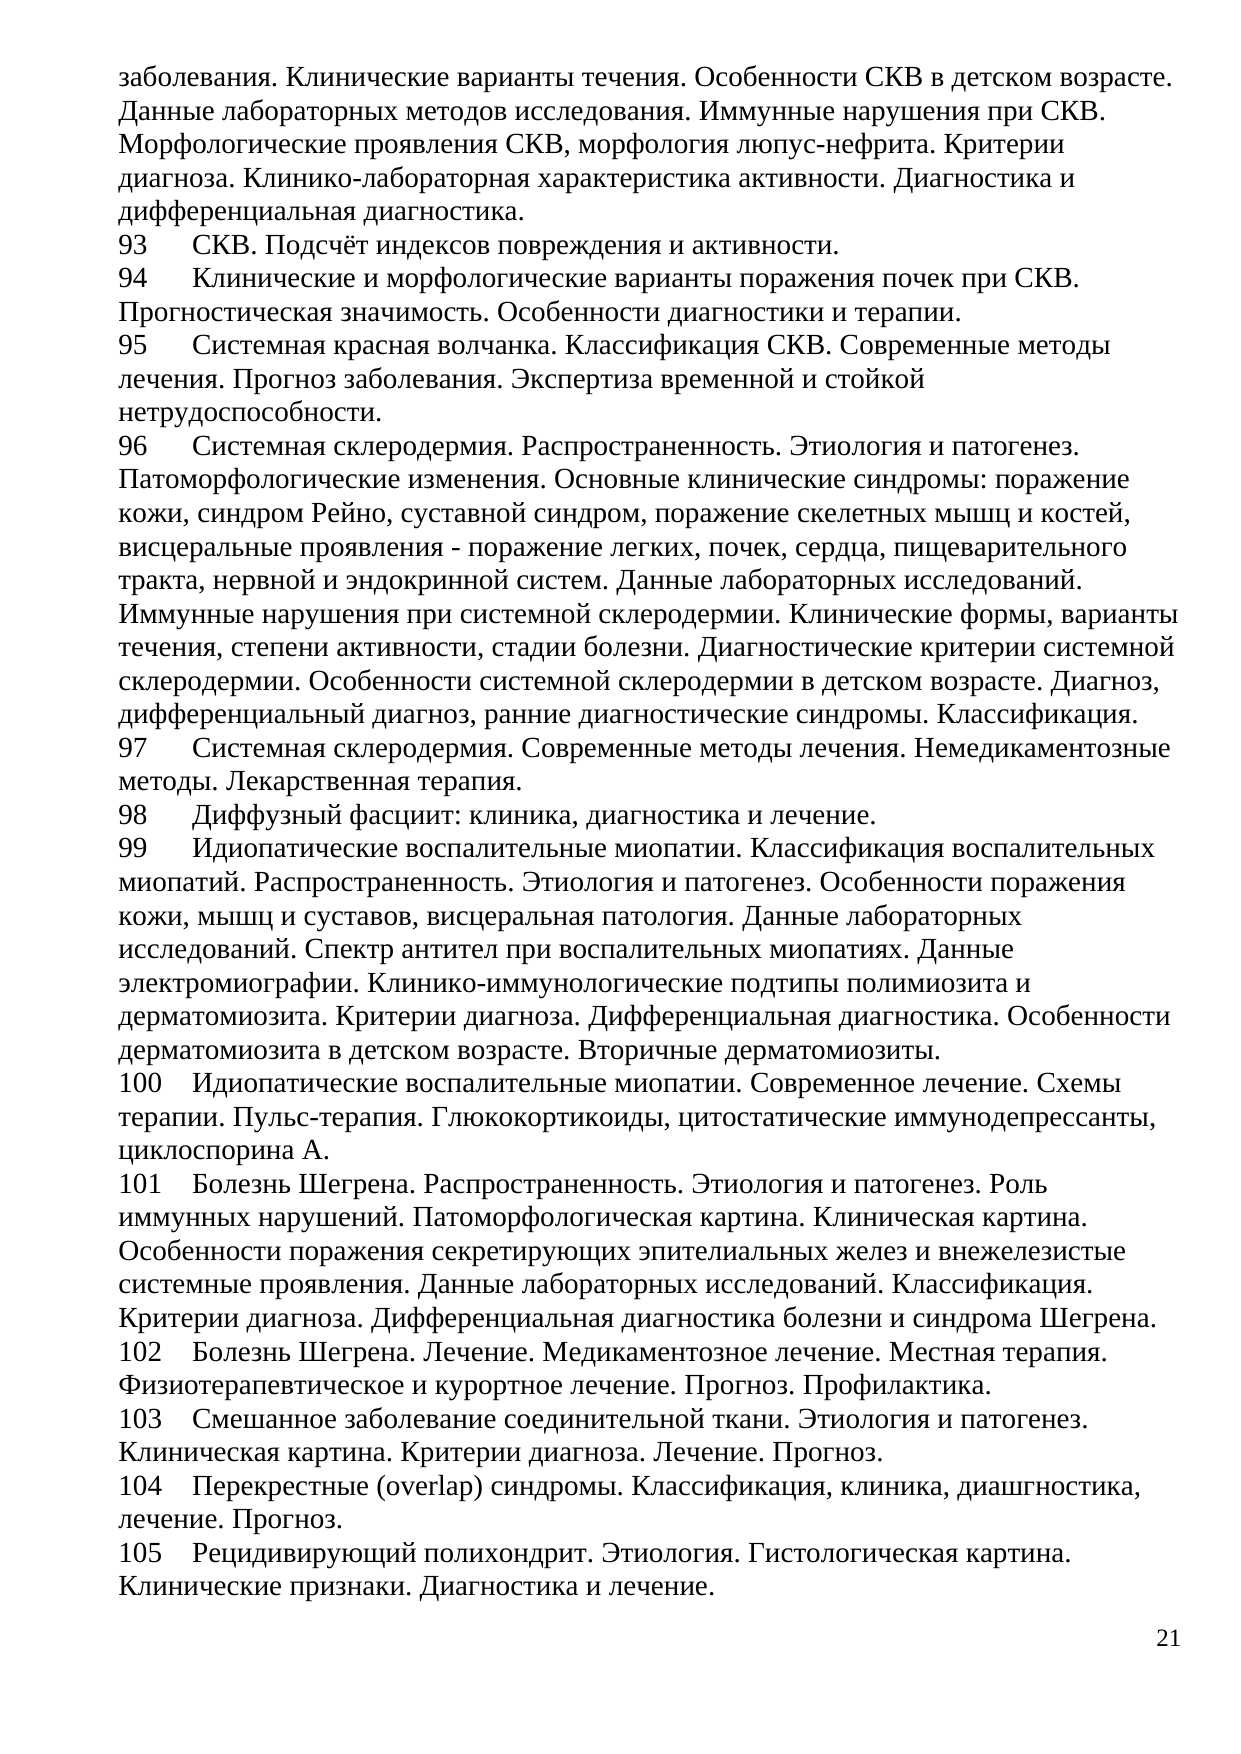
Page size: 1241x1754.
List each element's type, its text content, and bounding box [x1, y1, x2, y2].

text 95 Системная красная волчанка. Классификация СКВ. Современные методы лечения. Прогноз заболевания. Экспертиза временной и стойкой нетрудоспособности. [118, 327, 1181, 428]
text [118, 59, 1181, 227]
text 105 Рецидивирующий полихондрит. Этиология. Гистологическая картина. Клинические признаки. Диагностика и лечение. [118, 1535, 1181, 1602]
text 98 Диффузный фасциит: клиника, диагностика и лечение. [118, 797, 1181, 831]
text 94 Клинические и морфологические варианты поражения почек при СКВ. Прогностическая значимость. Особенности диагностики и терапии. [118, 260, 1181, 327]
text 96 Системная склеродермия. Распространенность. Этиология и патогенез. Патоморфологические изменения. Основные клинические синдромы: поражение кожи, синдром Рейно, суставной синдром, поражение скелетных мышц и костей, висцеральные проявления - поражение легких, почек, сердца, пищеварительного тракта, нервной и эндокринной систем. Данные лабораторных исследований. Иммунные нарушения при системной склеродермии. Клинические формы, варианты течения, степени активности, стадии болезни. Диагностические критерии системной склеродермии. Особенности системной склеродермии в детском возрасте. Диагноз, дифференциальный диагноз, ранние диагностические синдромы. Классификация. [118, 428, 1181, 730]
text 103 Смешанное заболевание соединительной ткани. Этиология и патогенез. Клиническая картина. Критерии диагноза. Лечение. Прогноз. [118, 1401, 1181, 1468]
text 100 Идиопатические воспалительные миопатии. Современное лечение. Схемы терапии. Пульс-терапия. Глюкокортикоиды, цитостатические иммунодепрессанты, циклоспорина А. [118, 1065, 1181, 1166]
text 93 СКВ. Подсчёт индексов повреждения и активности. [118, 227, 1181, 260]
text 99 Идиопатические воспалительные миопатии. Классификация воспалительных миопатий. Распространенность. Этиология и патогенез. Особенности поражения кожи, мышц и суставов, висцеральная патология. Данные лабораторных исследований. Спектр антител при воспалительных миопатиях. Данные электромиографии. Клинико-иммунологические подтипы полимиозита и дерматомиозита. Критерии диагноза. Дифференциальная диагностика. Особенности дерматомиозита в детском возрасте. Вторичные дерматомиозиты. [118, 831, 1181, 1065]
text 102 Болезнь Шегрена. Лечение. Медикаментозное лечение. Местная терапия. Физиотерапевтическое и курортное лечение. Прогноз. Профилактика. [118, 1334, 1181, 1401]
text 101 Болезнь Шегрена. Распространенность. Этиология и патогенез. Роль иммунных нарушений. Патоморфологическая картина. Клиническая картина. Особенности поражения секретирующих эпителиальных желез и внежелезистые системные проявления. Данные лабораторных исследований. Классификация. Критерии диагноза. Дифференциальная диагностика болезни и синдрома Шегрена. [118, 1166, 1181, 1334]
text 97 Системная склеродермия. Современные методы лечения. Немедикаментозные методы. Лекарственная терапия. [118, 730, 1181, 797]
text 104 Перекрестные (overlap) синдромы. Классификация, клиника, диашгностика, лечение. Прогноз. [118, 1468, 1181, 1535]
